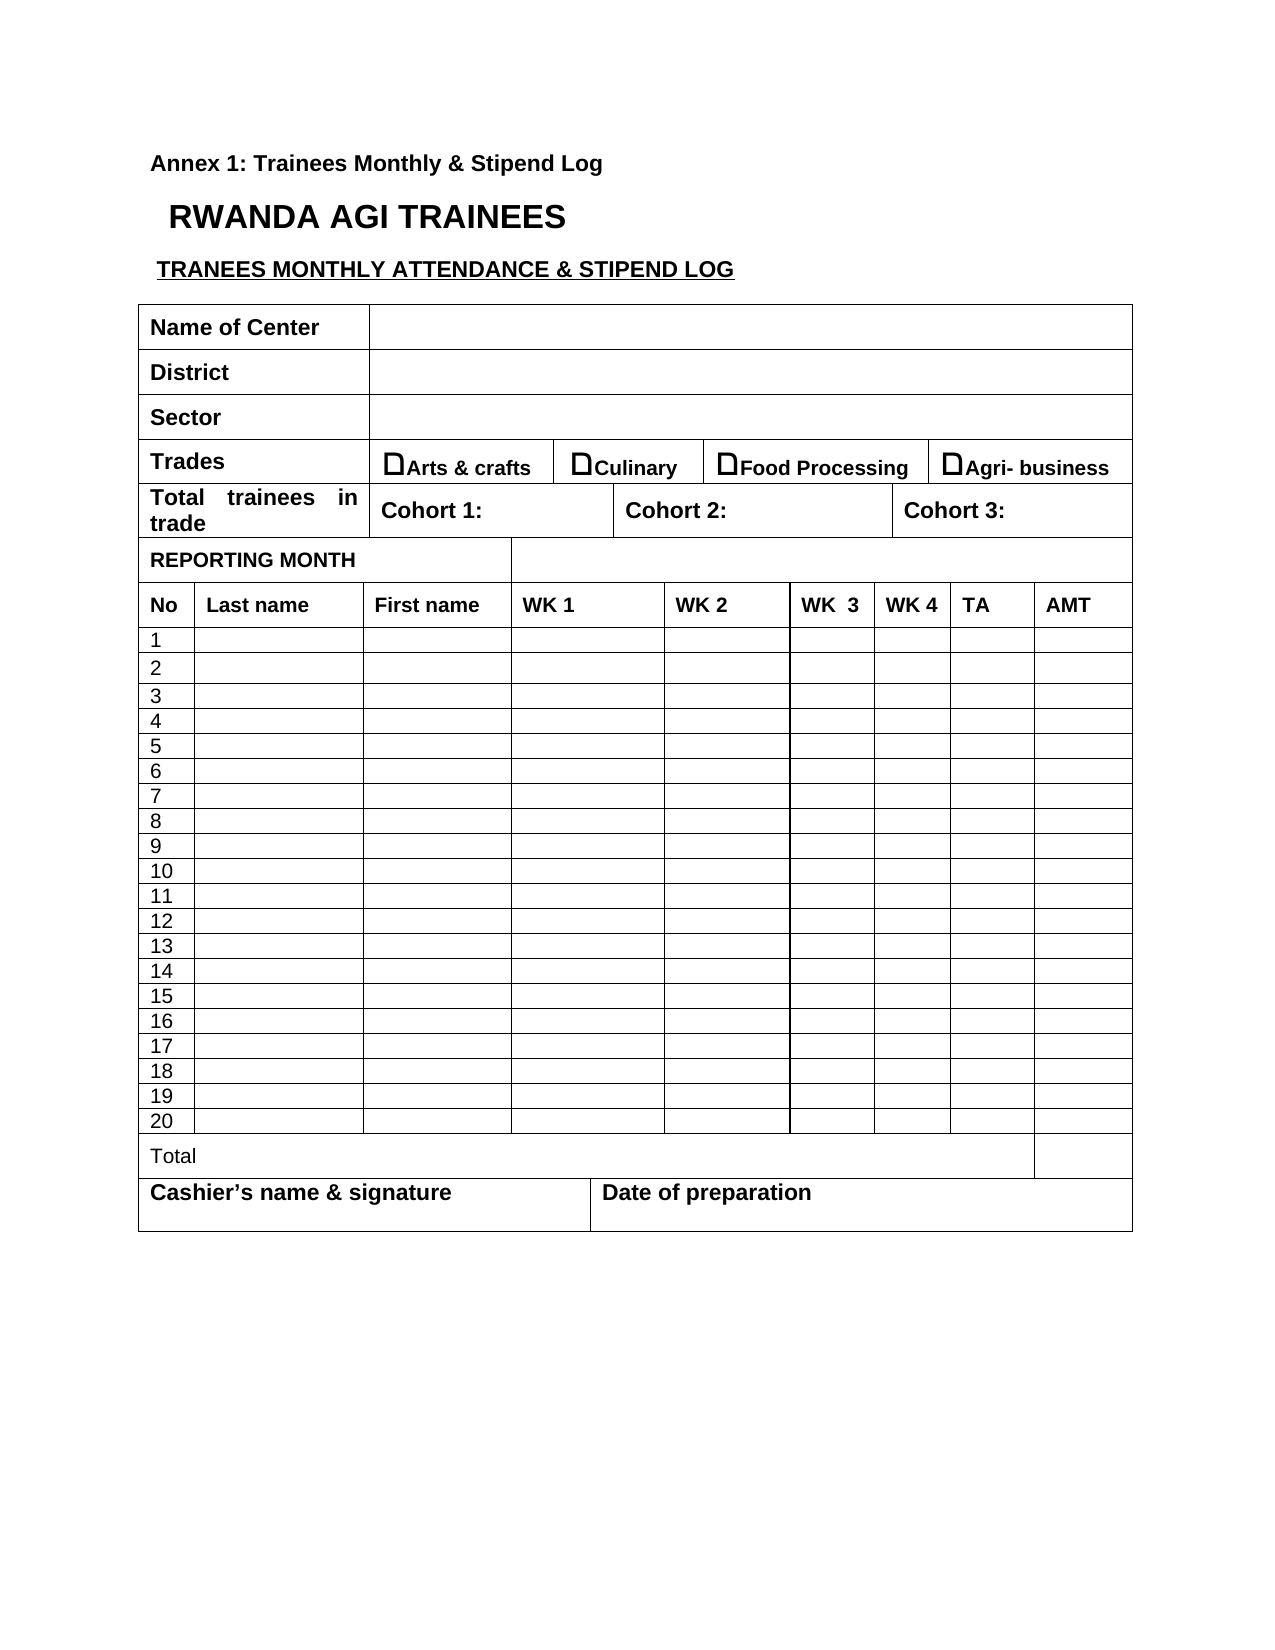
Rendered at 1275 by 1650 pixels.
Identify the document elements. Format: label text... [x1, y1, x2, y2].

table_cell [512, 984, 664, 1007]
table_cell 10 [139, 859, 194, 882]
table_cell 7 [139, 784, 194, 807]
table_cell [951, 909, 1034, 932]
table_cell [791, 759, 874, 782]
table_cell [665, 784, 789, 807]
table_cell [364, 834, 511, 857]
table_cell [951, 1084, 1034, 1107]
table_cell [951, 1034, 1034, 1057]
table_cell Trades [139, 440, 369, 483]
table_cell [875, 959, 950, 982]
table_cell 13 [139, 934, 194, 957]
table_cell [512, 684, 664, 707]
table_cell [195, 653, 363, 682]
table_cell [1035, 934, 1132, 957]
table_cell 15 [139, 984, 194, 1007]
table_cell [951, 984, 1034, 1007]
table_cell [665, 1109, 789, 1132]
table_cell [1035, 1084, 1132, 1107]
table_cell [951, 784, 1034, 807]
table_cell [195, 934, 363, 957]
table_cell [512, 1034, 664, 1057]
table_cell [364, 809, 511, 832]
table_cell Cohort 2: [614, 484, 892, 537]
table_cell [875, 784, 950, 807]
table_cell [195, 684, 363, 707]
table_cell [512, 1109, 664, 1132]
table_cell [875, 934, 950, 957]
table_cell [512, 884, 664, 907]
table_cell [951, 809, 1034, 832]
table_cell [791, 784, 874, 807]
table_cell [512, 538, 1132, 582]
table_cell [195, 909, 363, 932]
table_cell [951, 1059, 1034, 1082]
table_cell Cohort 1: [370, 484, 613, 537]
table_cell [512, 709, 664, 732]
table_cell WK 1 [512, 583, 664, 627]
table_cell [370, 350, 1132, 394]
table_cell [512, 909, 664, 932]
table_cell [195, 1009, 363, 1032]
table_cell 16 [139, 1009, 194, 1032]
table_cell [370, 395, 1132, 439]
table_cell ﬦAgri- business [929, 440, 1132, 483]
table_cell WK 3 [791, 583, 874, 627]
table_cell [364, 1084, 511, 1107]
table_cell [1035, 1009, 1132, 1032]
table_cell [195, 984, 363, 1007]
table_cell [875, 909, 950, 932]
table_cell [665, 628, 789, 652]
table_cell [791, 934, 874, 957]
text Annex 1: Trainees Monthly & Stipend Log [150, 150, 1125, 176]
table_cell [195, 959, 363, 982]
table_cell AMT [1035, 583, 1132, 627]
table_cell [364, 684, 511, 707]
table_cell 5 [139, 734, 194, 757]
table_cell [791, 709, 874, 732]
table_cell [791, 959, 874, 982]
table_cell [195, 884, 363, 907]
table_cell [875, 1009, 950, 1032]
table_cell [875, 809, 950, 832]
table_cell [875, 984, 950, 1007]
table_cell [195, 709, 363, 732]
table_cell [951, 959, 1034, 982]
table_cell [512, 1009, 664, 1032]
table_cell [364, 909, 511, 932]
table_cell [512, 653, 664, 682]
text RWANDA AGI TRAINEES [150, 197, 1125, 236]
table_cell [512, 759, 664, 782]
table_cell [195, 784, 363, 807]
table_cell [791, 1059, 874, 1082]
table_cell Total [139, 1134, 1034, 1177]
table_cell [195, 859, 363, 882]
table_cell [512, 784, 664, 807]
table_cell 12 [139, 909, 194, 932]
table_cell [512, 628, 664, 652]
table_cell [791, 1009, 874, 1032]
table_cell [512, 734, 664, 757]
table_cell [195, 628, 363, 652]
table_cell [1035, 1134, 1132, 1177]
table_cell WK 4 [875, 583, 950, 627]
table_cell [1035, 809, 1132, 832]
table_cell [1035, 834, 1132, 857]
table_cell [951, 1109, 1034, 1132]
table_cell [665, 1009, 789, 1032]
table_cell 11 [139, 884, 194, 907]
table_cell [875, 628, 950, 652]
table_cell [364, 984, 511, 1007]
table_cell [665, 709, 789, 732]
table_cell Cashier’s name & signature [139, 1179, 590, 1231]
table_cell 4 [139, 709, 194, 732]
table_cell [951, 884, 1034, 907]
table_cell [875, 1084, 950, 1107]
table_cell [364, 709, 511, 732]
table_cell [665, 984, 789, 1007]
table_cell [364, 884, 511, 907]
table_cell [1035, 959, 1132, 982]
table_cell [364, 653, 511, 682]
table_cell [791, 1109, 874, 1132]
table_cell [195, 1059, 363, 1082]
table_cell [1035, 884, 1132, 907]
table_cell [791, 684, 874, 707]
table_cell [665, 809, 789, 832]
table_cell 3 [139, 684, 194, 707]
table_cell 20 [139, 1109, 194, 1132]
table_cell [951, 934, 1034, 957]
table_cell [875, 1059, 950, 1082]
table_cell [951, 734, 1034, 757]
table_cell [364, 1109, 511, 1132]
table_cell [364, 628, 511, 652]
table_cell Sector [139, 395, 369, 439]
table_cell [665, 1059, 789, 1082]
table_cell [665, 859, 789, 882]
table_cell [1035, 628, 1132, 652]
table_cell [791, 1084, 874, 1107]
table_cell [791, 809, 874, 832]
table_cell Date of preparation [591, 1179, 1132, 1231]
table_header Name of Center [139, 305, 369, 349]
table_cell Cohort 3: [893, 484, 1132, 537]
table_cell [1035, 759, 1132, 782]
table_cell 14 [139, 959, 194, 982]
table_cell 6 [139, 759, 194, 782]
table_cell [665, 834, 789, 857]
table_cell [951, 684, 1034, 707]
table_cell REPORTING MONTH [139, 538, 511, 582]
table_cell 17 [139, 1034, 194, 1057]
table_cell [791, 734, 874, 757]
table_cell [512, 1059, 664, 1082]
table_cell [1035, 1034, 1132, 1057]
table_cell [791, 984, 874, 1007]
table_cell [1035, 1059, 1132, 1082]
table_cell [951, 834, 1034, 857]
table_cell [1035, 734, 1132, 757]
table_cell [364, 959, 511, 982]
table_cell [364, 859, 511, 882]
table_cell [1035, 709, 1132, 732]
table_cell 9 [139, 834, 194, 857]
table_cell [875, 709, 950, 732]
table_cell ﬦFood Processing [704, 440, 928, 483]
table_cell [195, 759, 363, 782]
table_cell ﬦArts & crafts [370, 440, 553, 483]
table_header [370, 305, 1132, 349]
table_cell [1035, 684, 1132, 707]
table_cell [1035, 909, 1132, 932]
table_cell [875, 859, 950, 882]
text TRANEES MONTHLY ATTENDANCE & STIPEND LOG [150, 256, 1125, 283]
table_cell 1 [139, 628, 194, 652]
table_cell [951, 709, 1034, 732]
table_cell [875, 734, 950, 757]
table_cell [665, 1084, 789, 1107]
table_cell TA [951, 583, 1034, 627]
table_cell [951, 1009, 1034, 1032]
table_cell [364, 1009, 511, 1032]
table_cell [665, 934, 789, 957]
table_cell [364, 934, 511, 957]
table_cell [1035, 784, 1132, 807]
table_cell [512, 1084, 664, 1107]
table_cell [875, 684, 950, 707]
table_cell [951, 859, 1034, 882]
table_cell [875, 834, 950, 857]
table_cell [875, 1034, 950, 1057]
table_cell [875, 759, 950, 782]
table_cell [512, 859, 664, 882]
table_cell [195, 1034, 363, 1057]
table_cell [665, 1034, 789, 1057]
table_cell [951, 759, 1034, 782]
table_cell [364, 759, 511, 782]
table_cell First name [364, 583, 511, 627]
table_cell [791, 628, 874, 652]
table_cell [665, 684, 789, 707]
table_cell [364, 1059, 511, 1082]
table_cell [195, 1109, 363, 1132]
table_cell [791, 859, 874, 882]
table_cell [512, 934, 664, 957]
table_cell [951, 653, 1034, 682]
table_cell [364, 734, 511, 757]
table_cell [195, 834, 363, 857]
table_cell [665, 909, 789, 932]
table_cell [791, 884, 874, 907]
table_cell [791, 834, 874, 857]
table_cell [195, 809, 363, 832]
table_cell WK 2 [665, 583, 789, 627]
table_cell ﬦCulinary [554, 440, 703, 483]
table_cell [791, 653, 874, 682]
table_cell [665, 959, 789, 982]
table_cell [951, 628, 1034, 652]
table_cell [875, 653, 950, 682]
table_cell No [139, 583, 194, 627]
table_cell Last name [195, 583, 363, 627]
table_cell [875, 884, 950, 907]
table_cell [512, 959, 664, 982]
table_cell [195, 1084, 363, 1107]
table_cell [364, 1034, 511, 1057]
table_cell 18 [139, 1059, 194, 1082]
table_cell 19 [139, 1084, 194, 1107]
table_cell [512, 809, 664, 832]
table_cell [791, 909, 874, 932]
table_cell [1035, 1109, 1132, 1132]
table_cell [512, 834, 664, 857]
table_cell [791, 1034, 874, 1057]
table_cell 2 [139, 653, 194, 682]
table_cell [875, 1109, 950, 1132]
table_cell [1035, 859, 1132, 882]
table_cell [665, 884, 789, 907]
table_cell 8 [139, 809, 194, 832]
table_cell [665, 734, 789, 757]
table_cell [1035, 984, 1132, 1007]
table_cell [665, 759, 789, 782]
table_cell [665, 653, 789, 682]
table_cell [195, 734, 363, 757]
table_cell [364, 784, 511, 807]
table_cell District [139, 350, 369, 394]
table_cell [1035, 653, 1132, 682]
table_cell Total trainees in trade [139, 484, 369, 537]
